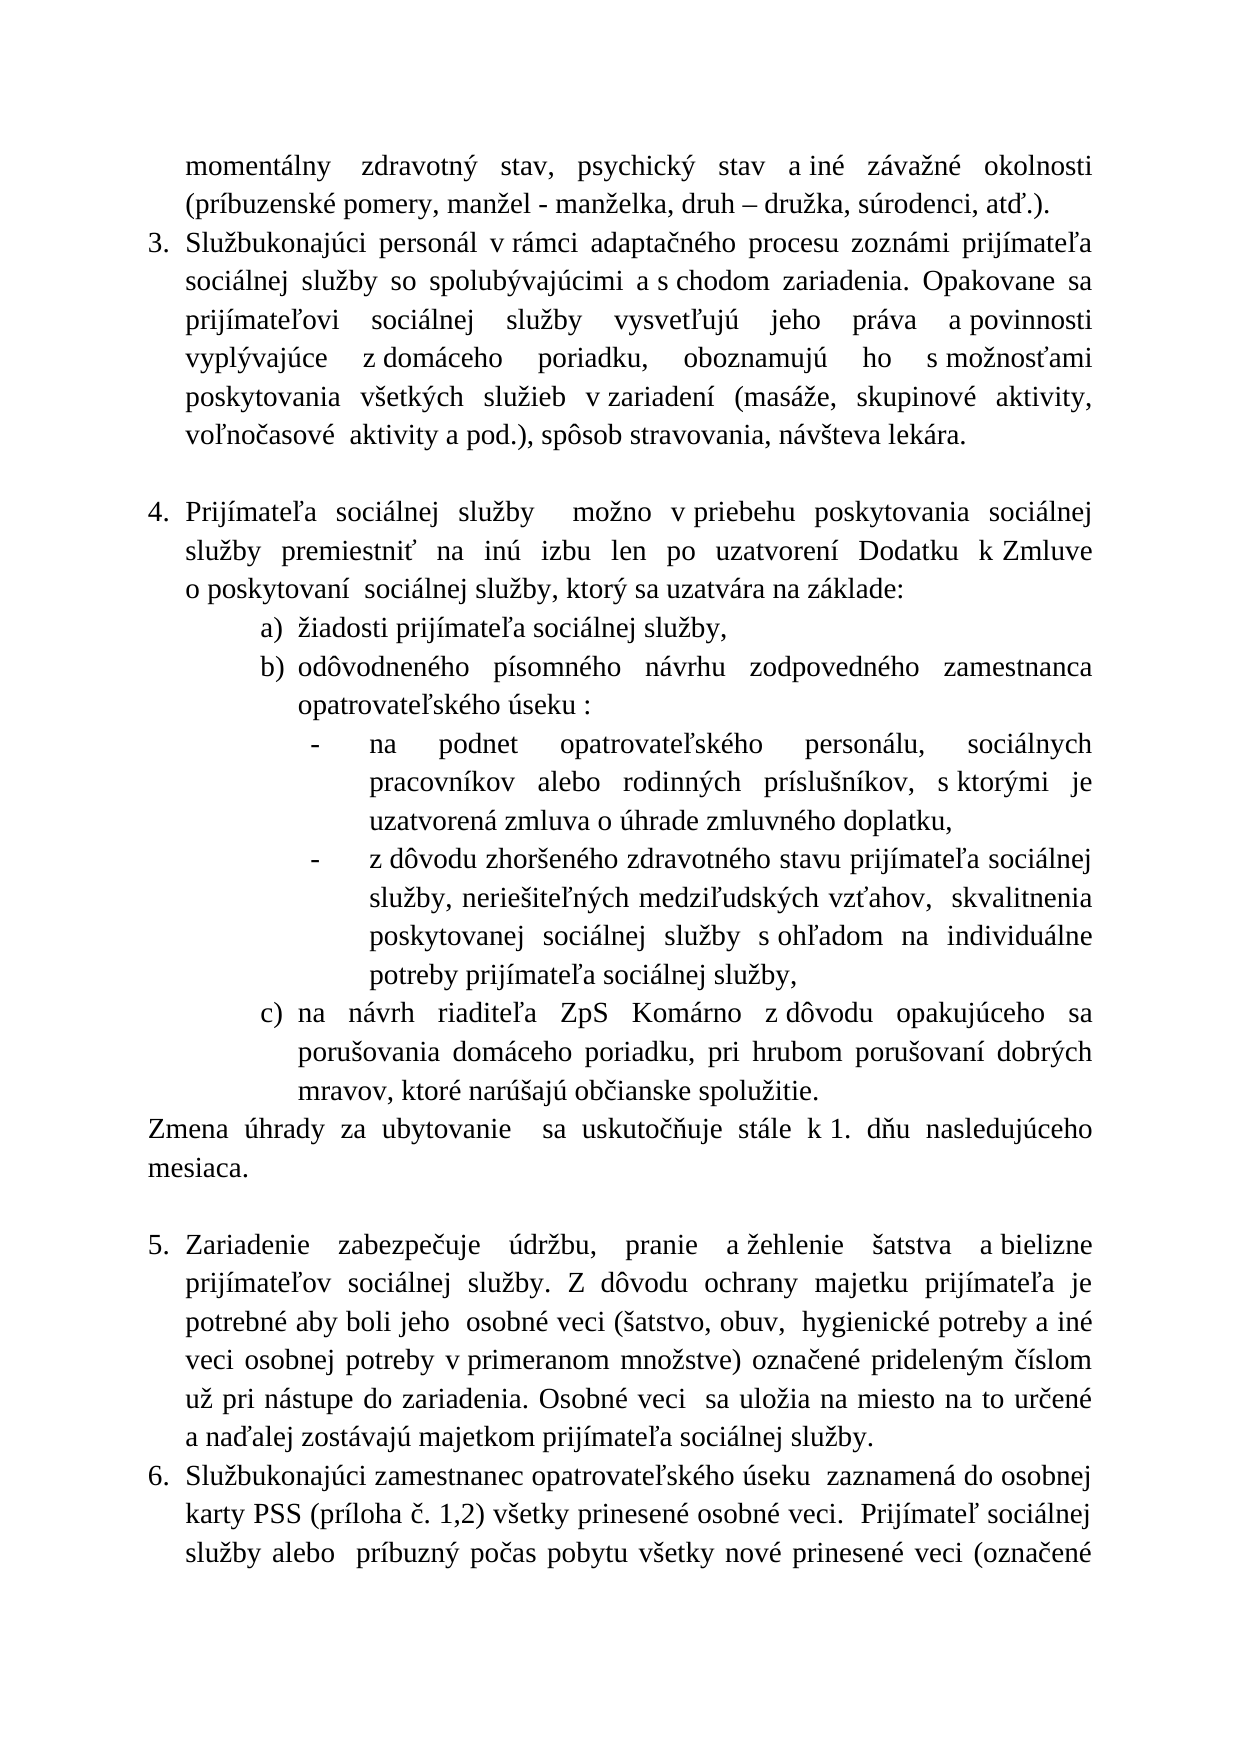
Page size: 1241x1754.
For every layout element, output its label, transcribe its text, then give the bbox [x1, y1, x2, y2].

list na návrh riaditeľa ZpS Komárno z dôvodu opakujúceho sa porušovania domáceho poriadku, pri hrubom porušovaní dobrých mravov, ktoré narúšajú občianske spolužitie. [260, 996, 1093, 1106]
list na podnet opatrovateľského personálu, sociálnych pracovníkov alebo rodinných príslušníkov, s ktorými je uzatvorená zmluva o úhrade zmluvného doplatku, [310, 726, 1093, 836]
list Službukonajúci personál v rámci adaptačného procesu zoznámi prijímateľa sociálnej služby so spolubývajúcimi a s chodom zariadenia. Opakovane sa prijímateľovi sociálnej služby vysvetľujú jeho práva a povinnosti vyplývajúce z domáceho poriadku, oboznamujú ho s možnosťami poskytovania všetkých služieb v zariadení (masáže, skupinové aktivity, voľnočasové aktivity a pod.), spôsob stravovania, návšteva lekára. [148, 225, 1093, 451]
list odôvodneného písomného návrhu zodpovedného zamestnanca opatrovateľského úseku : [260, 649, 1093, 721]
list z dôvodu zhoršeného zdravotného stavu prijímateľa sociálnej služby, neriešiteľných medziľudských vzťahov, skvalitnenia poskytovanej sociálnej služby s ohľadom na individuálne potreby prijímateľa sociálnej služby, [310, 841, 1093, 991]
list žiadosti prijímateľa sociálnej služby, [260, 610, 1093, 644]
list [148, 148, 1093, 220]
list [148, 1458, 1093, 1569]
text Zmena úhrady za ubytovanie sa uskutočňuje stále k 1. dňu nasledujúceho mesiaca. [148, 1111, 1093, 1183]
list Prijímateľa sociálnej služby možno v priebehu poskytovania sociálnej služby premiestniť na inú izbu len po uzatvorení Dodatku k Zmluve o poskytovaní sociálnej služby, ktorý sa uzatvára na základe: [148, 494, 1093, 605]
list Zariadenie zabezpečuje údržbu, pranie a žehlenie šatstva a bielizne prijímateľov sociálnej služby. Z dôvodu ochrany majetku prijímateľa je potrebné aby boli jeho osobné veci (šatstvo, obuv, hygienické potreby a iné veci osobnej potreby v primeranom množstve) označené prideleným číslom už pri nástupe do zariadenia. Osobné veci sa uložia na miesto na to určené a naďalej zostávajú majetkom prijímateľa sociálnej služby. [148, 1227, 1093, 1453]
